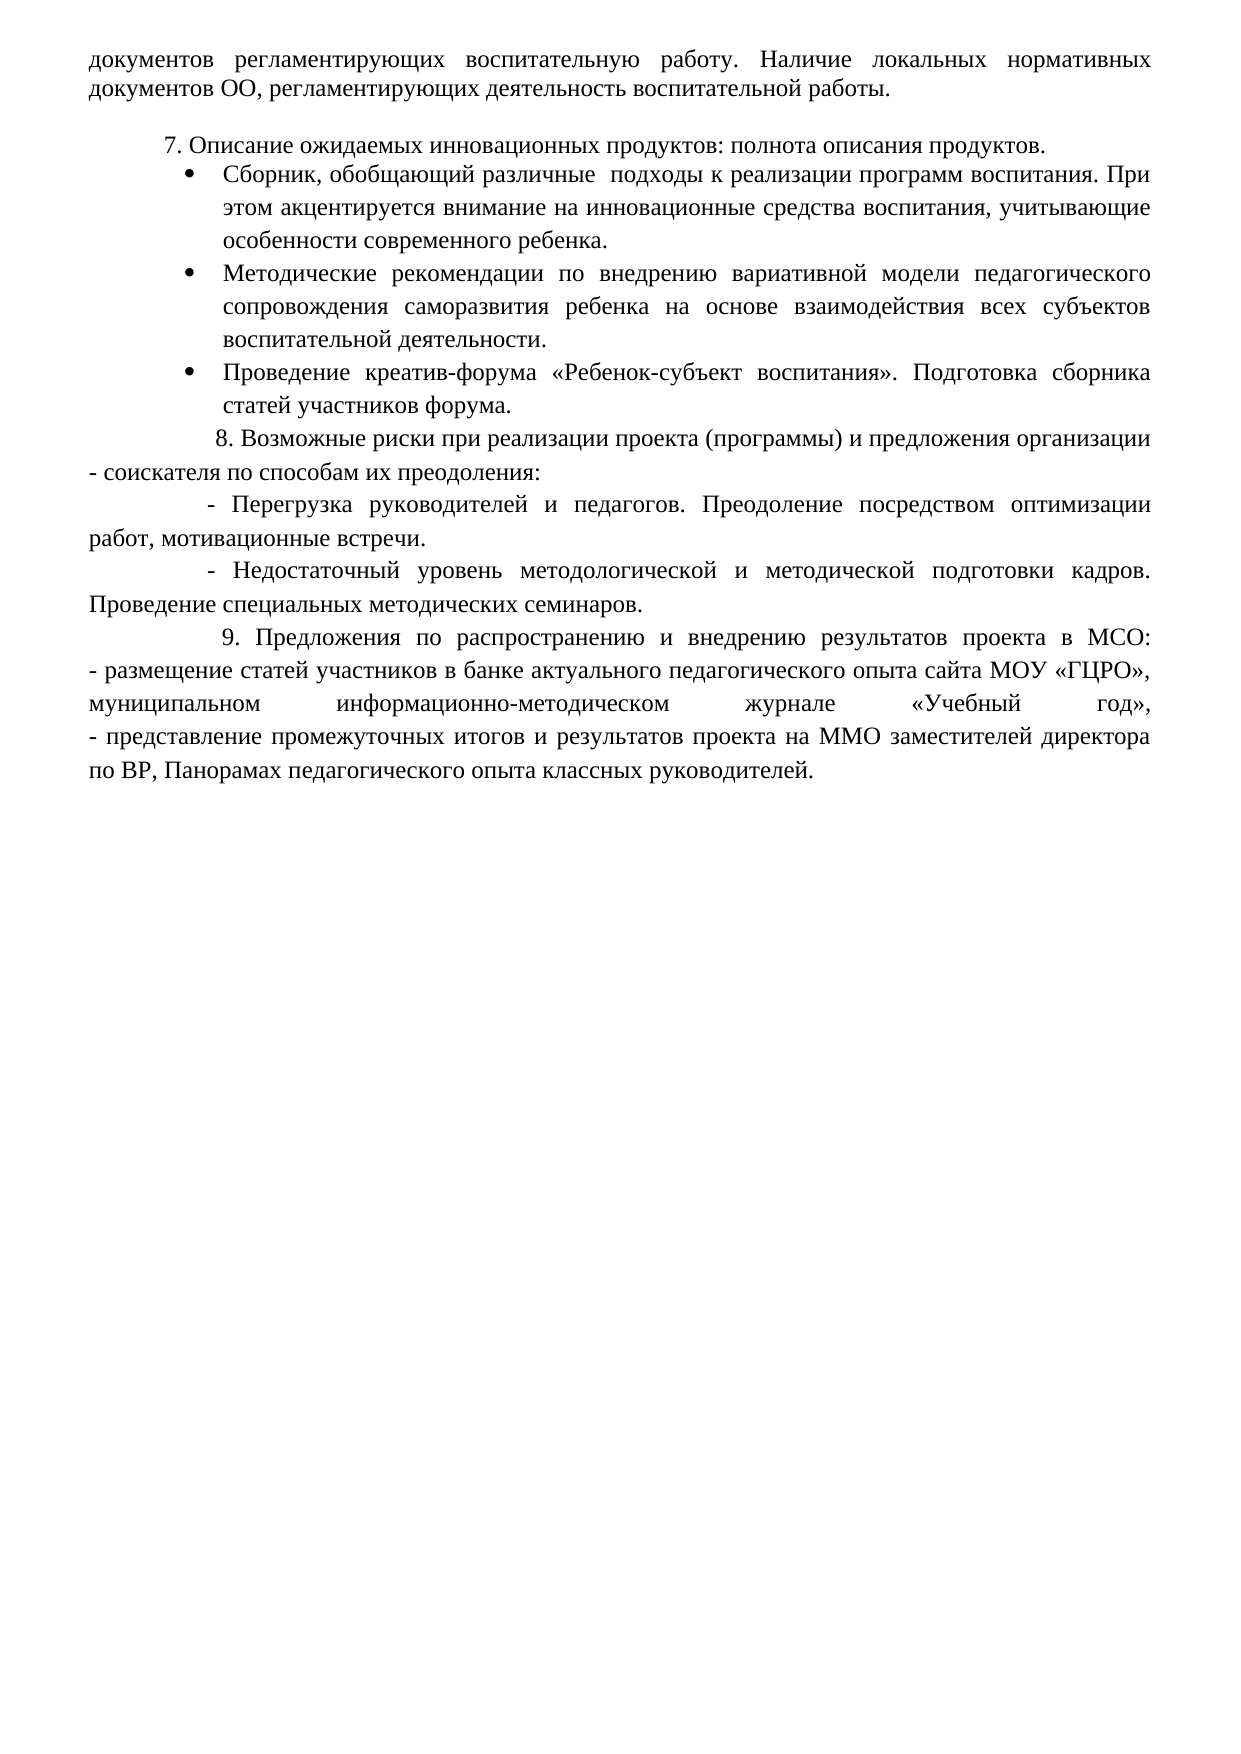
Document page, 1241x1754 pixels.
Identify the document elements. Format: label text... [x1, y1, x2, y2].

list - Перегрузка руководителей и педагогов. Преодоление посредством оптимизации работ, мотивационные встречи. [89, 489, 1152, 551]
list 9. Предложения по распространению и внедрению результатов проекта в МСО: - размещение статей участников в банке актуального педагогического опыта сайта МОУ «ГЦРО», муниципальном информационно-методическом журнале «Учебный год», - представление промежуточных итогов и результатов проекта на ММО заместителей директора по ВР, Панорамах педагогического опыта классных руководителей. [89, 622, 1152, 784]
list 8. Возможные риски при реализации проекта (программы) и предложения организации - соискателя по способам их преодоления: [89, 423, 1152, 485]
list Проведение креатив-форума «Ребенок-субъект воспитания». Подготовка сборника статей участников форума. [185, 357, 1152, 419]
list Сборник, обобщающий различные подходы к реализации программ воспитания. При этом акцентируется внимание на инновационные средства воспитания, учитывающие особенности современного ребенка. [185, 159, 1152, 254]
text 7. Описание ожидаемых инновационных продуктов: полнота описания продуктов. [164, 131, 1152, 159]
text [89, 44, 1152, 102]
list Методические рекомендации по внедрению вариативной модели педагогического сопровождения саморазвития ребенка на основе взаимодействия всех субъектов воспитательной деятельности. [185, 258, 1152, 353]
list - Недостаточный уровень методологической и методической подготовки кадров. Проведение специальных методических семинаров. [89, 556, 1152, 617]
